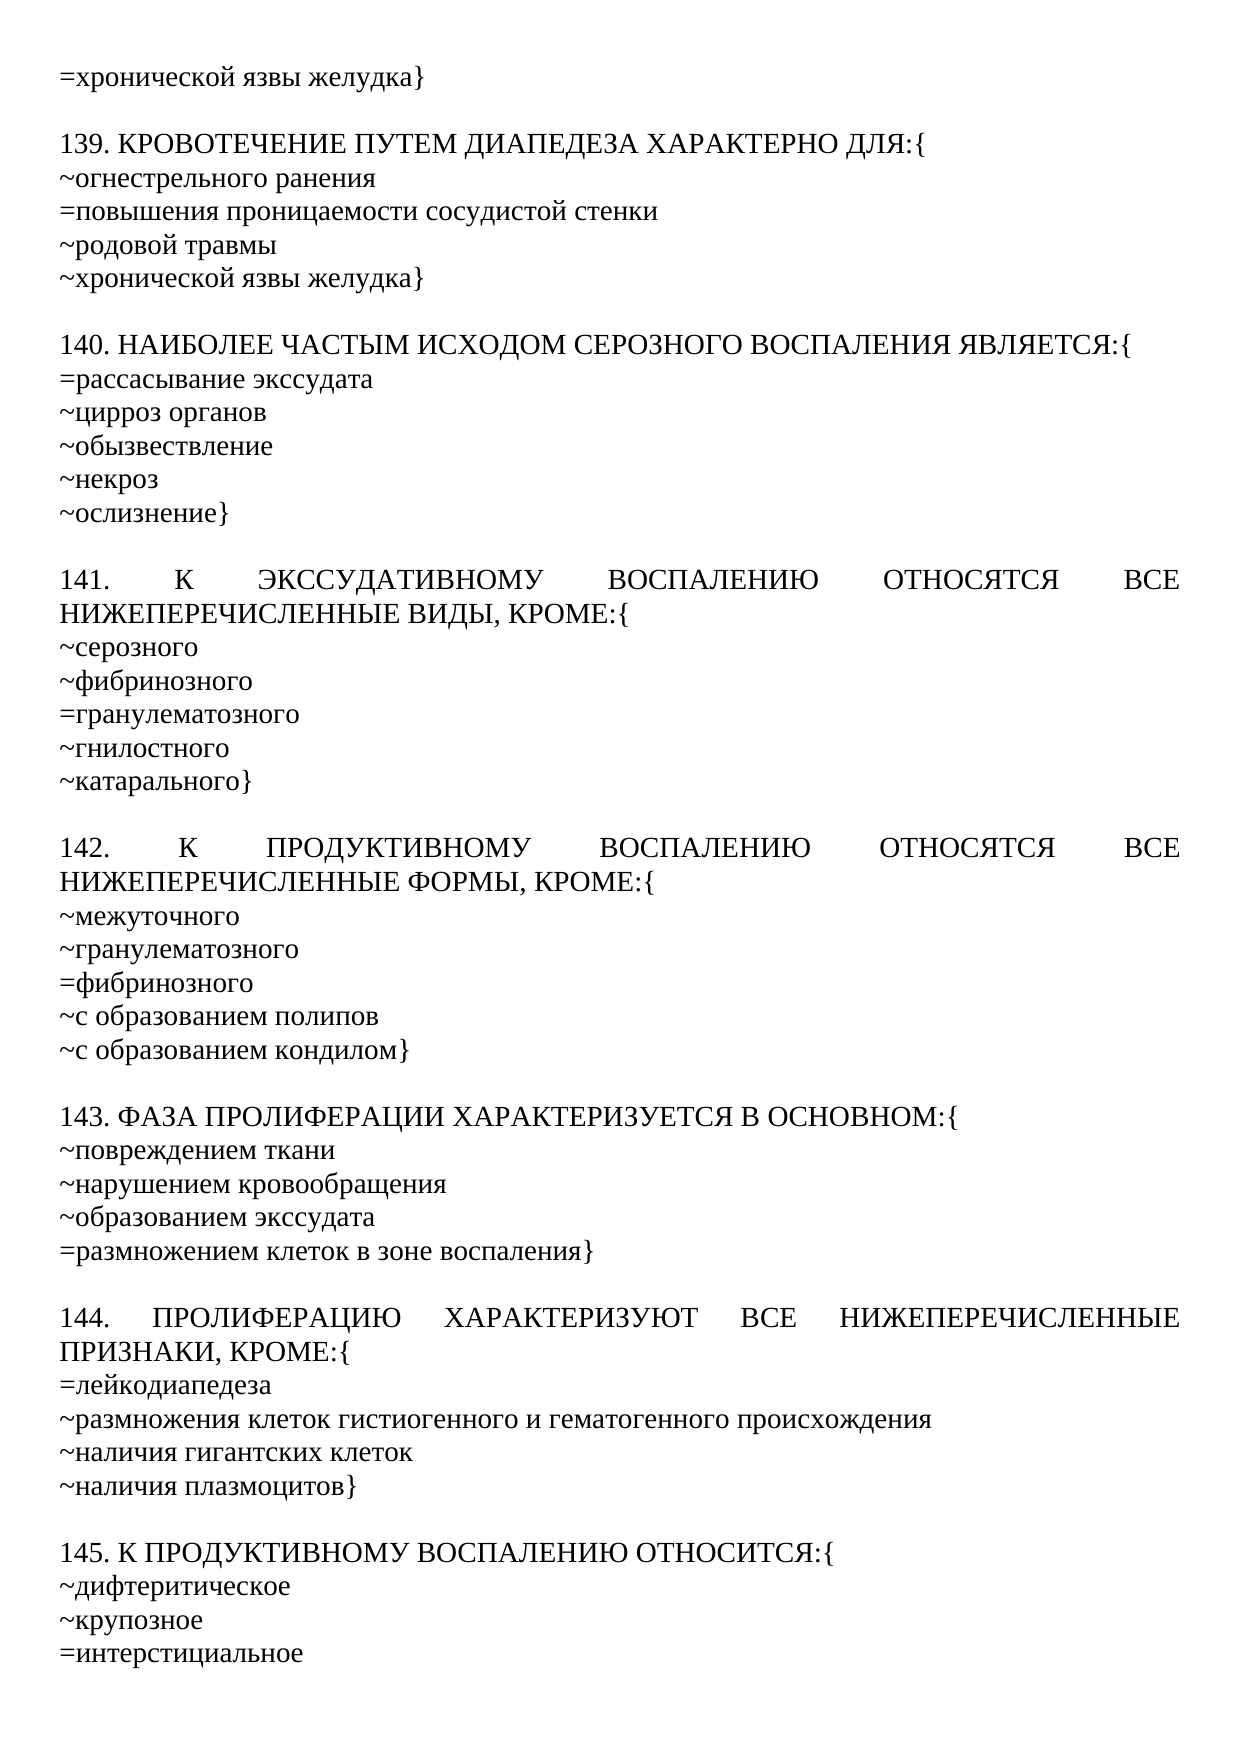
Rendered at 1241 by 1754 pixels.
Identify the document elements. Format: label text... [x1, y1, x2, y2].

text ~крупозное [59, 1602, 1181, 1636]
text 142. К ПРОДУКТИВНОМУ ВОСПАЛЕНИЮ ОТНОСЯТСЯ ВСЕ НИЖЕПЕРЕЧИСЛЕННЫЕ ФОРМЫ, КРОМЕ:{ [59, 831, 1181, 898]
text ~с образованием полипов [59, 998, 1181, 1032]
text ~размножения клеток гистиогенного и гематогенного происхождения [59, 1401, 1181, 1434]
text ~серозного [59, 629, 1181, 663]
text 140. НАИБОЛЕЕ ЧАСТЫМ ИСХОДОМ СЕРОЗНОГО ВОСПАЛЕНИЯ ЯВЛЯЕТСЯ:{ [59, 327, 1181, 361]
text ~межуточного [59, 898, 1181, 931]
text ~дифтеритическое [59, 1568, 1181, 1602]
text ~гнилостного [59, 730, 1181, 763]
text =размножением клеток в зоне воспаления} [59, 1233, 1181, 1267]
text ~цирроз органов [59, 394, 1181, 428]
text ~обызвествление [59, 428, 1181, 462]
text ~ослизнение} [59, 495, 1181, 529]
text =интерстициальное [59, 1636, 1181, 1669]
text 141. К ЭКССУДАТИВНОМУ ВОСПАЛЕНИЮ ОТНОСЯТСЯ ВСЕ НИЖЕПЕРЕЧИСЛЕННЫЕ ВИДЫ, КРОМЕ:{ [59, 562, 1181, 629]
text ~наличия гигантских клеток [59, 1434, 1181, 1468]
text ~огнестрельного ранения [59, 160, 1181, 193]
text ~наличия плазмоцитов} [59, 1468, 1181, 1501]
text ~образованием экссудата [59, 1199, 1181, 1233]
text 144. ПРОЛИФЕРАЦИЮ ХАРАКТЕРИЗУЮТ ВСЕ НИЖЕПЕРЕЧИСЛЕННЫЕ ПРИЗНАКИ, КРОМЕ:{ [59, 1300, 1181, 1367]
text =повышения проницаемости сосудистой стенки [59, 193, 1181, 227]
text ~повреждением ткани [59, 1132, 1181, 1166]
text =рассасывание экссудата [59, 361, 1181, 394]
text ~некроз [59, 462, 1181, 495]
text ~с образованием кондилом} [59, 1032, 1181, 1065]
text 143. ФАЗА ПРОЛИФЕРАЦИИ ХАРАКТЕРИЗУЕТСЯ В ОСНОВНОМ:{ [59, 1099, 1181, 1132]
text ~родовой травмы [59, 227, 1181, 260]
text ~гранулематозного [59, 931, 1181, 965]
text =хронической язвы желудка} [59, 59, 1181, 93]
text =фибринозного [59, 965, 1181, 998]
text 145. К ПРОДУКТИВНОМУ ВОСПАЛЕНИЮ ОТНОСИТСЯ:{ [59, 1535, 1181, 1568]
text =гранулематозного [59, 696, 1181, 730]
text =лейкодиапедеза [59, 1367, 1181, 1401]
text 139. КРОВОТЕЧЕНИЕ ПУТЕМ ДИАПЕДЕЗА ХАРАКТЕРНО ДЛЯ:{ [59, 126, 1181, 160]
text ~катарального} [59, 763, 1181, 797]
text ~фибринозного [59, 663, 1181, 696]
text ~хронической язвы желудка} [59, 260, 1181, 294]
text ~нарушением кровообращения [59, 1166, 1181, 1199]
